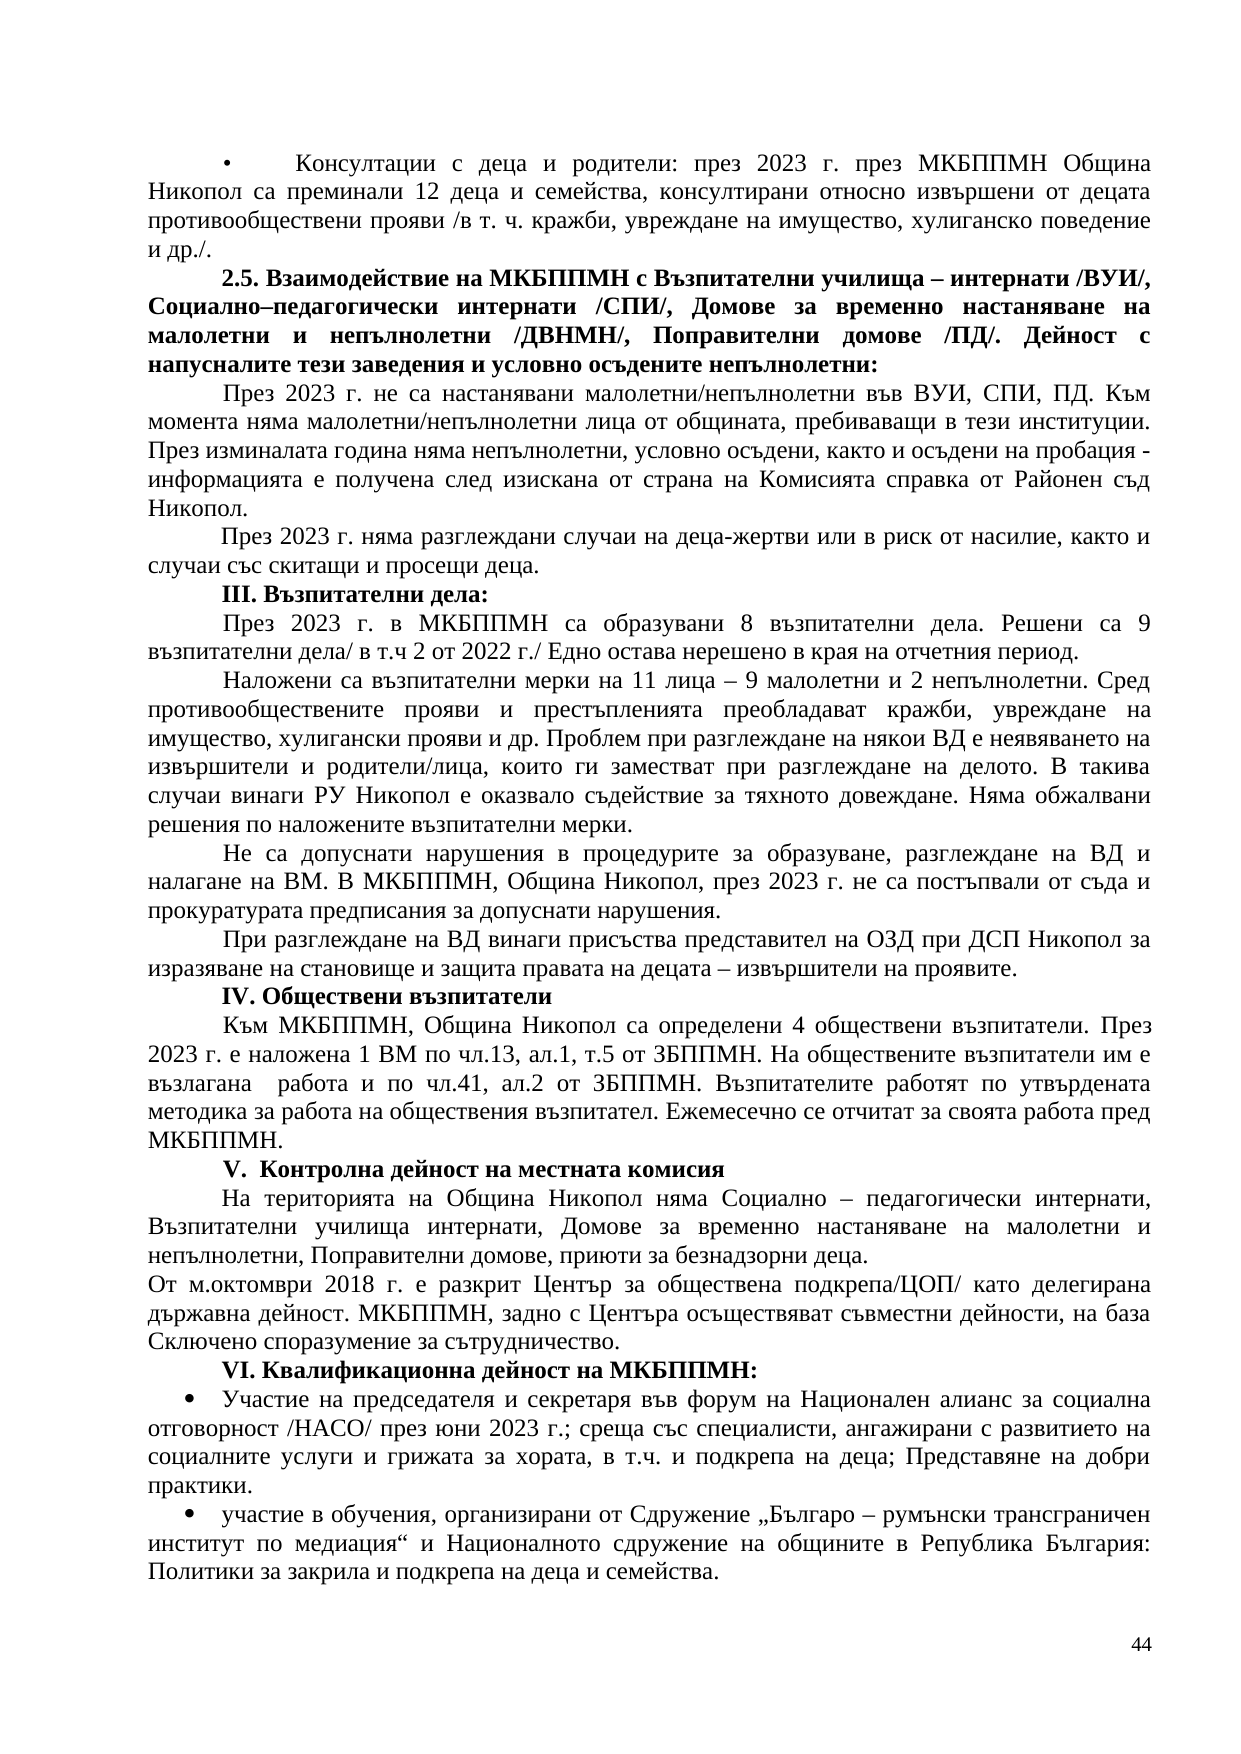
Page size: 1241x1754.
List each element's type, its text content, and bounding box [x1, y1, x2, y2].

text През 2023 г. няма разглеждани случаи на деца-жертви или в риск от насилие, както и случаи със скитащи и просещи деца. [148, 521, 1152, 579]
text V. Контролна дейност на местната комисия [148, 1154, 1152, 1183]
text ІІІ. Възпитателни дела: [137, 579, 1152, 608]
text Към МКБППМН, Община Никопол са определени 4 обществени възпитатели. През 2023 г. е наложена 1 ВМ по чл.13, ал.1, т.5 от ЗБППМН. На обществените възпитатели им е възлагана работа и по чл.41, ал.2 от ЗБППМН. Възпитателите работят по утвърдената методика за работа на обществения възпитател. Ежемесечно се отчитат за своята работа пред МКБППМН. [148, 1010, 1152, 1154]
text Не са допуснати нарушения в процедурите за образуване, разглеждане на ВД и налагане на ВМ. В МКБППМН, Община Никопол, през 2023 г. не са постъпвали от съда и прокуратурата предписания за допуснати нарушения. [148, 838, 1152, 924]
text ІV. Обществени възпитатели [148, 981, 1152, 1010]
text От м.октомври 2018 г. е разкрит Център за обществена подкрепа/ЦОП/ като делегирана държавна дейност. МКБППМН, задно с Центъра осъществяват съвместни дейности, на база Сключено споразумение за сътрудничество. [148, 1269, 1152, 1355]
text На територията на Община Никопол няма Социално – педагогически интернати, Възпитателни училища интернати, Домове за временно настаняване на малолетни и непълнолетни, Поправителни домове, приюти за безнадзорни деца. [148, 1183, 1152, 1269]
text VІ. Квалификационна дейност на МКБППМН: [148, 1355, 1152, 1384]
text 2.5. Взаимодействие на МКБППМН с Възпитателни училища – интернати /ВУИ/, Социално–педагогически интернати /СПИ/, Домове за временно настаняване на малолетни и непълнолетни /ДВНМН/, Поправителни домове /ПД/. Дейност с напусналите тези заведения и условно осъдените непълнолетни: [148, 263, 1152, 378]
list Участие на председателя и секретаря във форум на Национален алианс за социална отговорност /НАСО/ през юни 2023 г.; среща със специалисти, ангажирани с развитието на социалните услуги и грижата за хората, в т.ч. и подкрепа на деца; Представяне на добри практики. [148, 1384, 1152, 1499]
text През 2023 г. в МКБППМН са образувани 8 възпитателни дела. Решени са 9 възпитателни дела/ в т.ч 2 от 2022 г./ Едно остава нерешено в края на отчетния период. [148, 608, 1152, 665]
text Наложени са възпитателни мерки на 11 лица – 9 малолетни и 2 непълнолетни. Сред противообществените прояви и престъпленията преобладават кражби, увреждане на имущество, хулигански прояви и др. Проблем при разглеждане на някои ВД е неявяването на извършители и родители/лица, които ги заместват при разглеждане на делото. В такива случаи винаги РУ Никопол е оказвало съдействие за тяхното довеждане. Няма обжалвани решения по наложените възпитателни мерки. [148, 665, 1152, 838]
text При разглеждане на ВД винаги присъства представител на ОЗД при ДСП Никопол за изразяване на становище и защита правата на децата – извършители на проявите. [148, 924, 1152, 981]
text • Консултации с деца и родители: през 2023 г. през МКБППМН Община Никопол са преминали 12 деца и семейства, консултирани относно извършени от децата противообществени прояви /в т. ч. кражби, увреждане на имущество, хулиганско поведение и др./. [148, 148, 1152, 263]
text През 2023 г. не са настанявани малолетни/непълнолетни във ВУИ, СПИ, ПД. Към момента няма малолетни/непълнолетни лица от общината, пребиваващи в тези институции. През изминалата година няма непълнолетни, условно осъдени, както и осъдени на пробация - информацията е получена след изискана от страна на Комисията справка от Районен съд Никопол. [148, 378, 1152, 521]
list участие в обучения, организирани от Сдружение „Българо – румънски трансграничен институт по медиация“ и Националното сдружение на общините в Република България: Политики за закрила и подкрепа на деца и семейства. [148, 1499, 1152, 1585]
